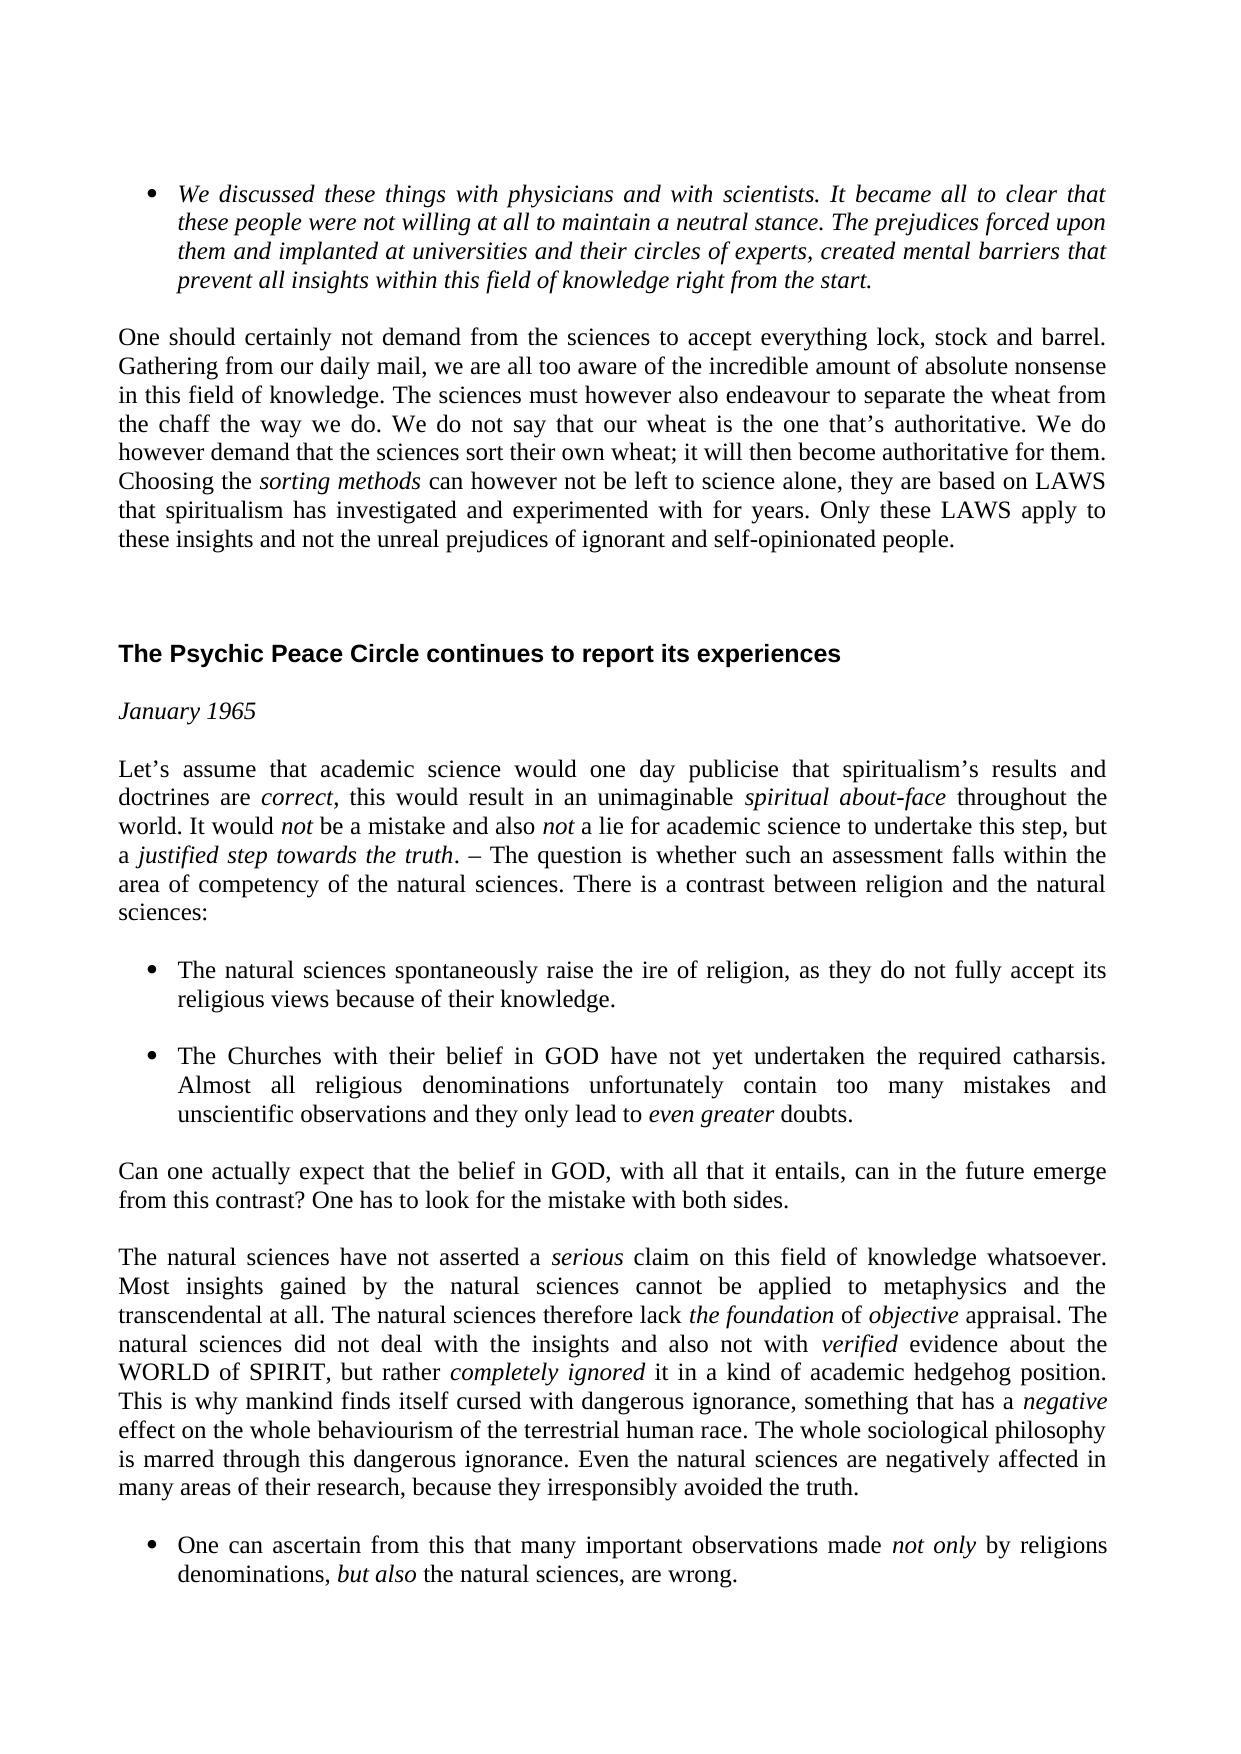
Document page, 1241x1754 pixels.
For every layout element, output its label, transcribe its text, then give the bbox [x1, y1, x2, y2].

text Let’s assume that academic science would one day publicise that spiritualism’s results and doctrines are correct, this would result in an unimaginable spiritual about-face throughout the world. It would not be a mistake and also not a lie for academic science to undertake this step, but a justified step towards the truth. – The question is whether such an assessment falls within the area of competency of the natural sciences. There is a contrast between religion and the natural sciences: [118, 754, 1107, 926]
list One can ascertain from this that many important observations made not only by religions denominations, but also the natural sciences, are wrong. [148, 1530, 1107, 1587]
list The natural sciences spontaneously raise the ire of religion, as they do not fully accept its religious views because of their knowledge. [148, 955, 1107, 1012]
text The natural sciences have not asserted a serious claim on this field of knowledge whatsoever. Most insights gained by the natural sciences cannot be applied to metaphysics and the transcendental at all. The natural sciences therefore lack the foundation of objective appraisal. The natural sciences did not deal with the insights and also not with verified evidence about the WORLD of SPIRIT, but rather completely ignored it in a kind of academic hedgehog position. This is why mankind finds itself cursed with dangerous ignorance, something that has a negative effect on the whole behaviourism of the terrestrial human race. The whole sociological philosophy is marred through this dangerous ignorance. Even the natural sciences are negatively affected in many areas of their research, because they irresponsibly avoided the truth. [118, 1242, 1107, 1501]
list The Churches with their belief in GOD have not yet undertaken the required catharsis. Almost all religious denominations unfortunately contain too many mistakes and unscientific observations and they only lead to even greater doubts. [148, 1041, 1107, 1127]
text The Psychic Peace Circle continues to report its experiences [118, 639, 1107, 667]
text Can one actually expect that the belief in GOD, with all that it entails, can in the future emerge from this contrast? One has to look for the mistake with both sides. [118, 1156, 1107, 1214]
text January 1965 [118, 696, 1107, 725]
list We discussed these things with physicians and with scientists. It became all to clear that these people were not willing at all to maintain a neutral stance. The prejudices forced upon them and implanted at universities and their circles of experts, created mental barriers that prevent all insights within this field of knowledge right from the start. [148, 179, 1107, 294]
text One should certainly not demand from the sciences to accept everything lock, stock and barrel. Gathering from our daily mail, we are all too aware of the incredible amount of absolute nonsense in this field of knowledge. The sciences must however also endeavour to separate the wheat from the chaff the way we do. We do not say that our wheat is the one that’s authoritative. We do however demand that the sciences sort their own wheat; it will then become authoritative for them. Choosing the sorting methods can however not be left to science alone, they are based on LAWS that spiritualism has investigated and experimented with for years. Only these LAWS apply to these insights and not the unreal prejudices of ignorant and self-opinionated people. [118, 322, 1107, 552]
